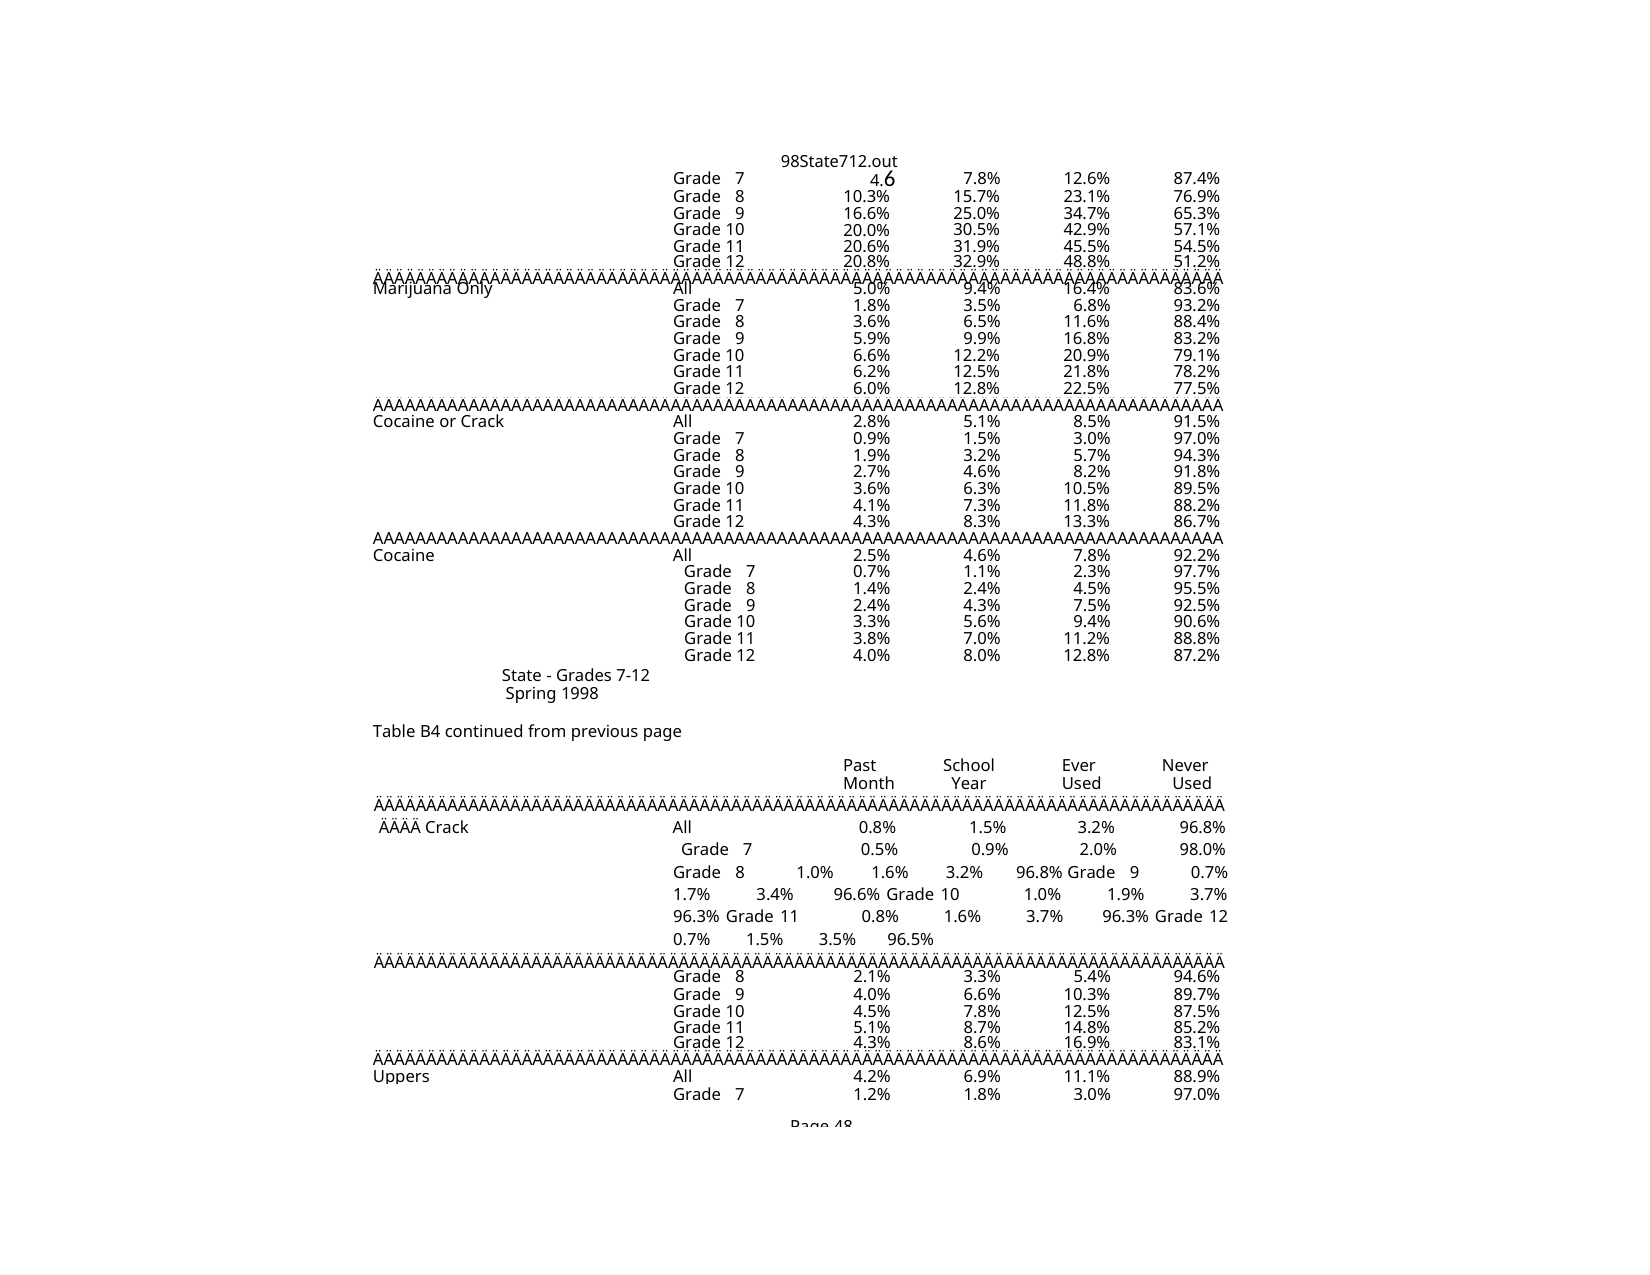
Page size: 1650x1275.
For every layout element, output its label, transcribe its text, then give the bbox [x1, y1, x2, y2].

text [370, 950, 1226, 973]
text Spring 1998 [235, 686, 868, 703]
text State - Grades 7-12 [235, 663, 916, 686]
text Month Year Used Used [843, 776, 1417, 793]
text Past School Ever Never [843, 754, 1417, 776]
text ÄÄÄÄÄÄÄÄÄÄÄÄÄÄÄÄÄÄÄÄÄÄÄÄÄÄÄÄÄÄÄÄÄÄÄÄÄÄÄÄÄÄÄÄÄÄÄÄÄÄÄÄÄÄÄÄÄÄÄÄÄÄÄÄÄÄÄÄÄÄÄÄÄÄÄÄÄÄÄÄÄÄÄÄÄ Crack All 0.8% 1.5% 3.2% 96.8% Grade 7 0.5% 0.9% 2.0% 98.0% [370, 793, 1226, 860]
text Grade 8 1.0% 1.6% 3.2% 96.8% Grade 9 0.7% 1.7% 3.4% 96.6% Grade 10 1.0% 1.9% 3.7% 96.3% Grade 11 0.8% 1.6% 3.7% 96.3% Grade 12 0.7% 1.5% 3.5% 96.5% [673, 860, 1228, 950]
text Table B4 continued from previous page [373, 719, 749, 742]
